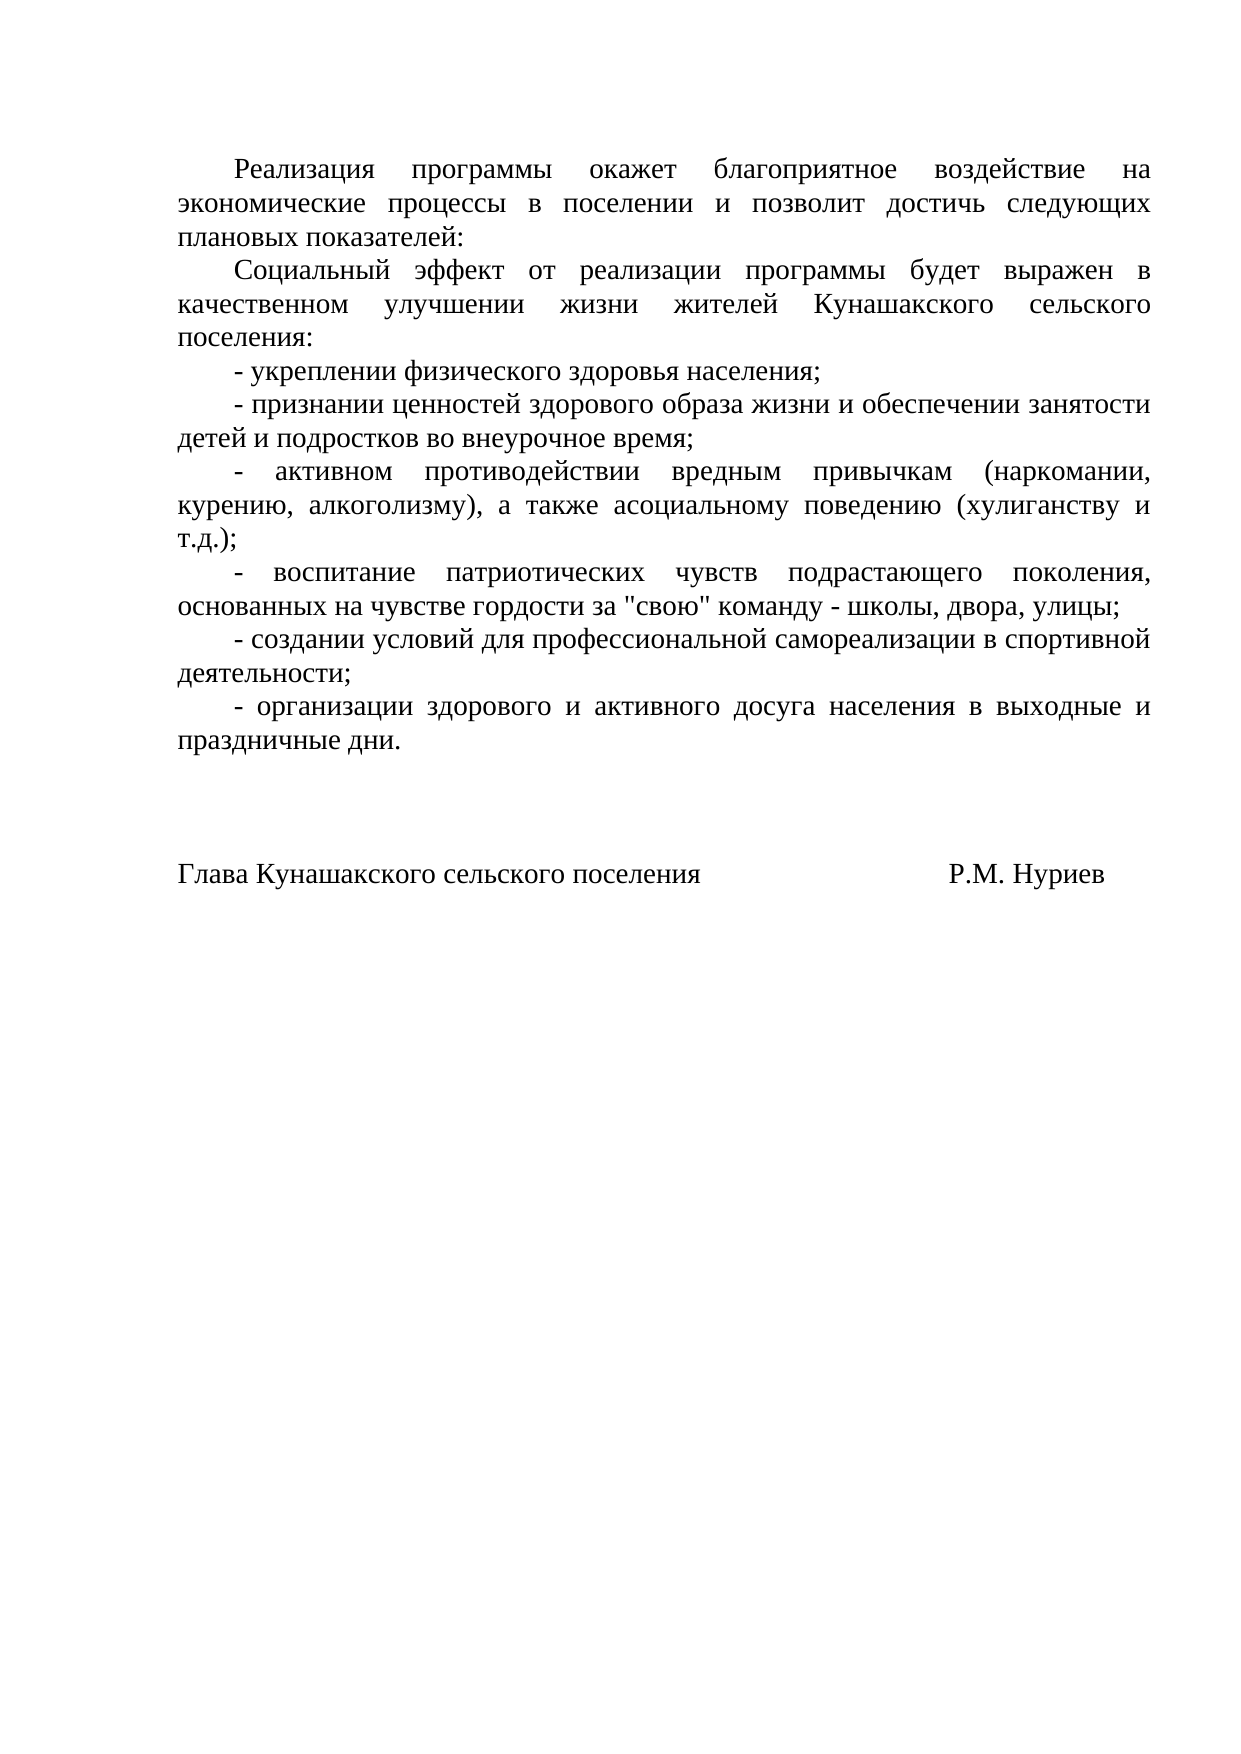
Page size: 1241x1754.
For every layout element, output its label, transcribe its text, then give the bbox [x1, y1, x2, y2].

text - признании ценностей здорового образа жизни и обеспечении занятости детей и подростков во внеурочное время; [177, 386, 1152, 453]
text Реализация программы окажет благоприятное воздействие на экономические процессы в поселении и позволит достичь следующих плановых показателей: [177, 152, 1152, 252]
text - организации здорового и активного досуга населения в выходные и праздничные дни. [177, 688, 1152, 755]
text Социальный эффект от реализации программы будет выражен в качественном улучшении жизни жителей Кунашакского сельского поселения: [177, 252, 1152, 353]
text - укреплении физического здоровья населения; [177, 353, 1152, 386]
text - создании условий для профессиональной самореализации в спортивной деятельности; [177, 621, 1152, 688]
text Глава Кунашакского сельского поселения Р.М. Нуриев [177, 856, 1152, 889]
text - активном противодействии вредным привычкам (наркомании, курению, алкоголизму), а также асоциальному поведению (хулиганству и т.д.); [177, 453, 1152, 554]
text - воспитание патриотических чувств подрастающего поколения, основанных на чувстве гордости за "свою" команду - школы, двора, улицы; [177, 554, 1152, 621]
